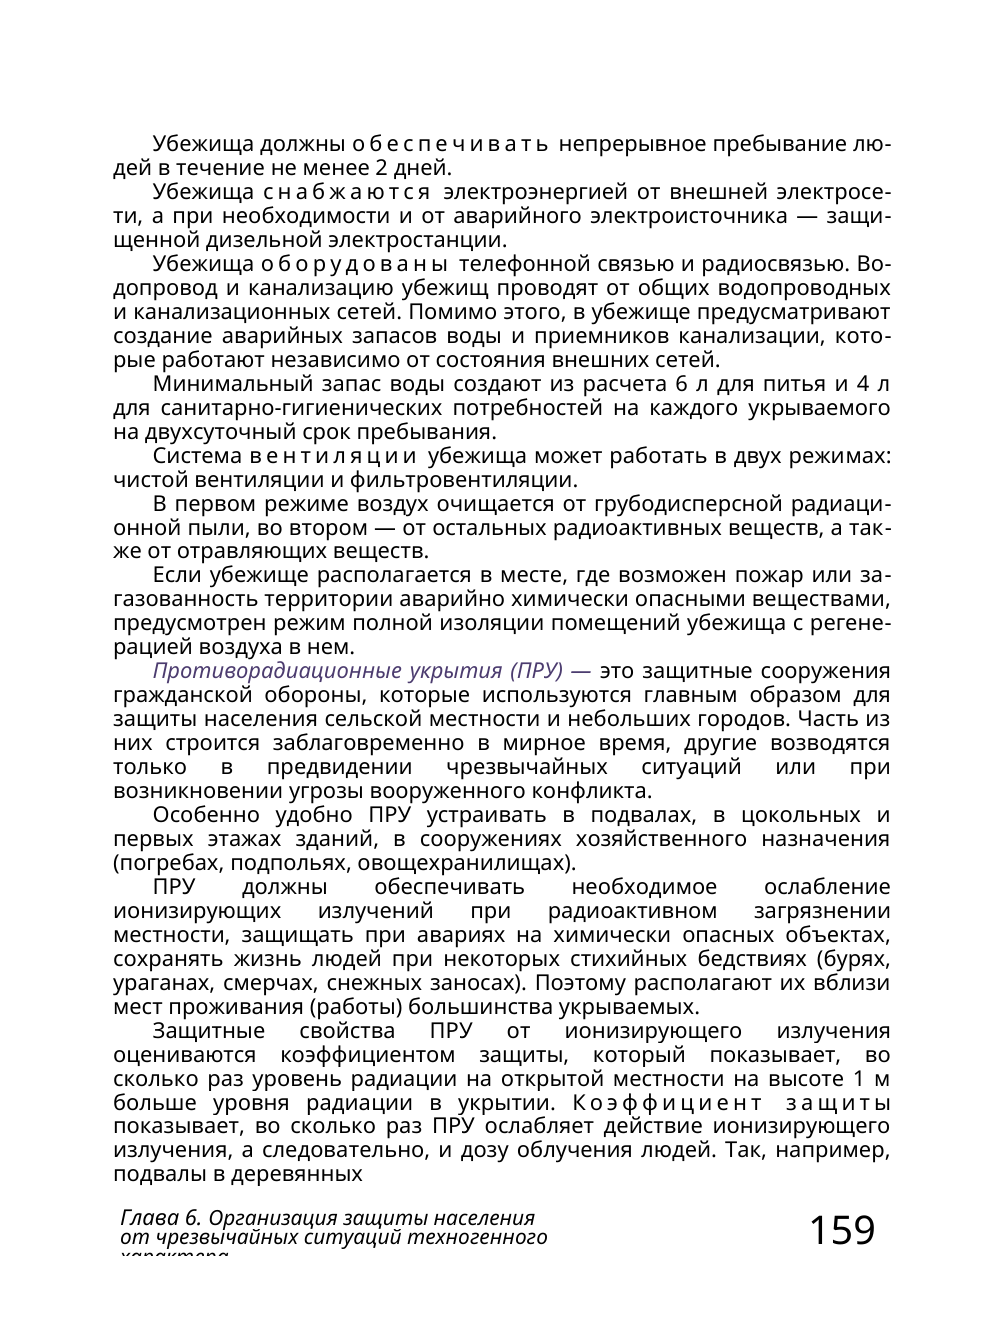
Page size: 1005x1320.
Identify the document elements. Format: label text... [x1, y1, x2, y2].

text 159 [808, 1209, 876, 1254]
text Убежища снабжаются электроэнергией от внешней электросети, а при необходимости и от аварийного электроисточника — защищенной дизельной электростанции. [113, 180, 891, 252]
text Убежища оборудованы телефонной связью и радиосвязью. Водопровод и канализацию убежищ проводят от общих водопроводных и канализационных сетей. Помимо этого, в убежище предусматривают создание аварийных запасов воды и приемников канализации, которые работают независимо от состояния внешних сетей. [113, 252, 891, 372]
text Защитные свойства ПРУ от ионизирующего излучения оцениваются коэффициентом защиты, который показывает, во сколько раз уровень радиации на открытой местности на высоте 1 м больше уровня радиации в укрытии. Коэффициент защиты показывает, во сколько раз ПРУ ослабляет действие ионизирующего излучения, а следовательно, и дозу облучения людей. Так, например, подвалы в деревянных [113, 1019, 891, 1186]
text от чрезвычайных ситуаций техногенного характера [120, 1229, 637, 1255]
text Минимальный запас воды создают из расчета 6 л для питья и 4 л для санитарно-гигиенических потребностей на каждого укрываемого на двухсуточный срок пребывания. [113, 372, 891, 444]
text В первом режиме воздух очищается от грубодисперсной радиационной пыли, во втором — от остальных радиоактивных веществ, а также от отравляющих веществ. [113, 492, 891, 564]
text Противорадиационные укрытия (ПРУ) — это защитные сооружения гражданской обороны, которые используются главным образом для защиты населения сельской местности и небольших городов. Часть из них строится заблаговременно в мирное время, другие возводятся только в предвидении чрезвычайных ситуаций или при возникновении угрозы вооруженного конфликта. [113, 659, 891, 803]
text Система вентиляции убежища может работать в двух режимах: чистой вентиляции и фильтровентиляции. [113, 444, 891, 492]
text Особенно удобно ПРУ устраивать в подвалах, в цокольных и первых этажах зданий, в сооружениях хозяйственного назначения (погребах, подпольях, овощехранилищах). [113, 803, 891, 875]
text Убежища должны обеспечивать непрерывное пребывание людей в течение не менее 2 дней. [113, 132, 891, 180]
text Глава 6. Организация защиты населения [120, 1209, 637, 1229]
text Если убежище располагается в месте, где возможен пожар или загазованность территории аварийно химически опасными веществами, предусмотрен режим полной изоляции помещений убежища с регенерацией воздуха в нем. [113, 564, 891, 659]
text ПРУ должны обеспечивать необходимое ослабление ионизирующих излучений при радиоактивном загрязнении местности, защищать при авариях на химически опасных объектах, сохранять жизнь людей при некоторых стихийных бедствиях (бурях, ураганах, смерчах, снежных заносах). Поэтому располагают их вблизи мест проживания (работы) большинства укрываемых. [113, 875, 891, 1019]
